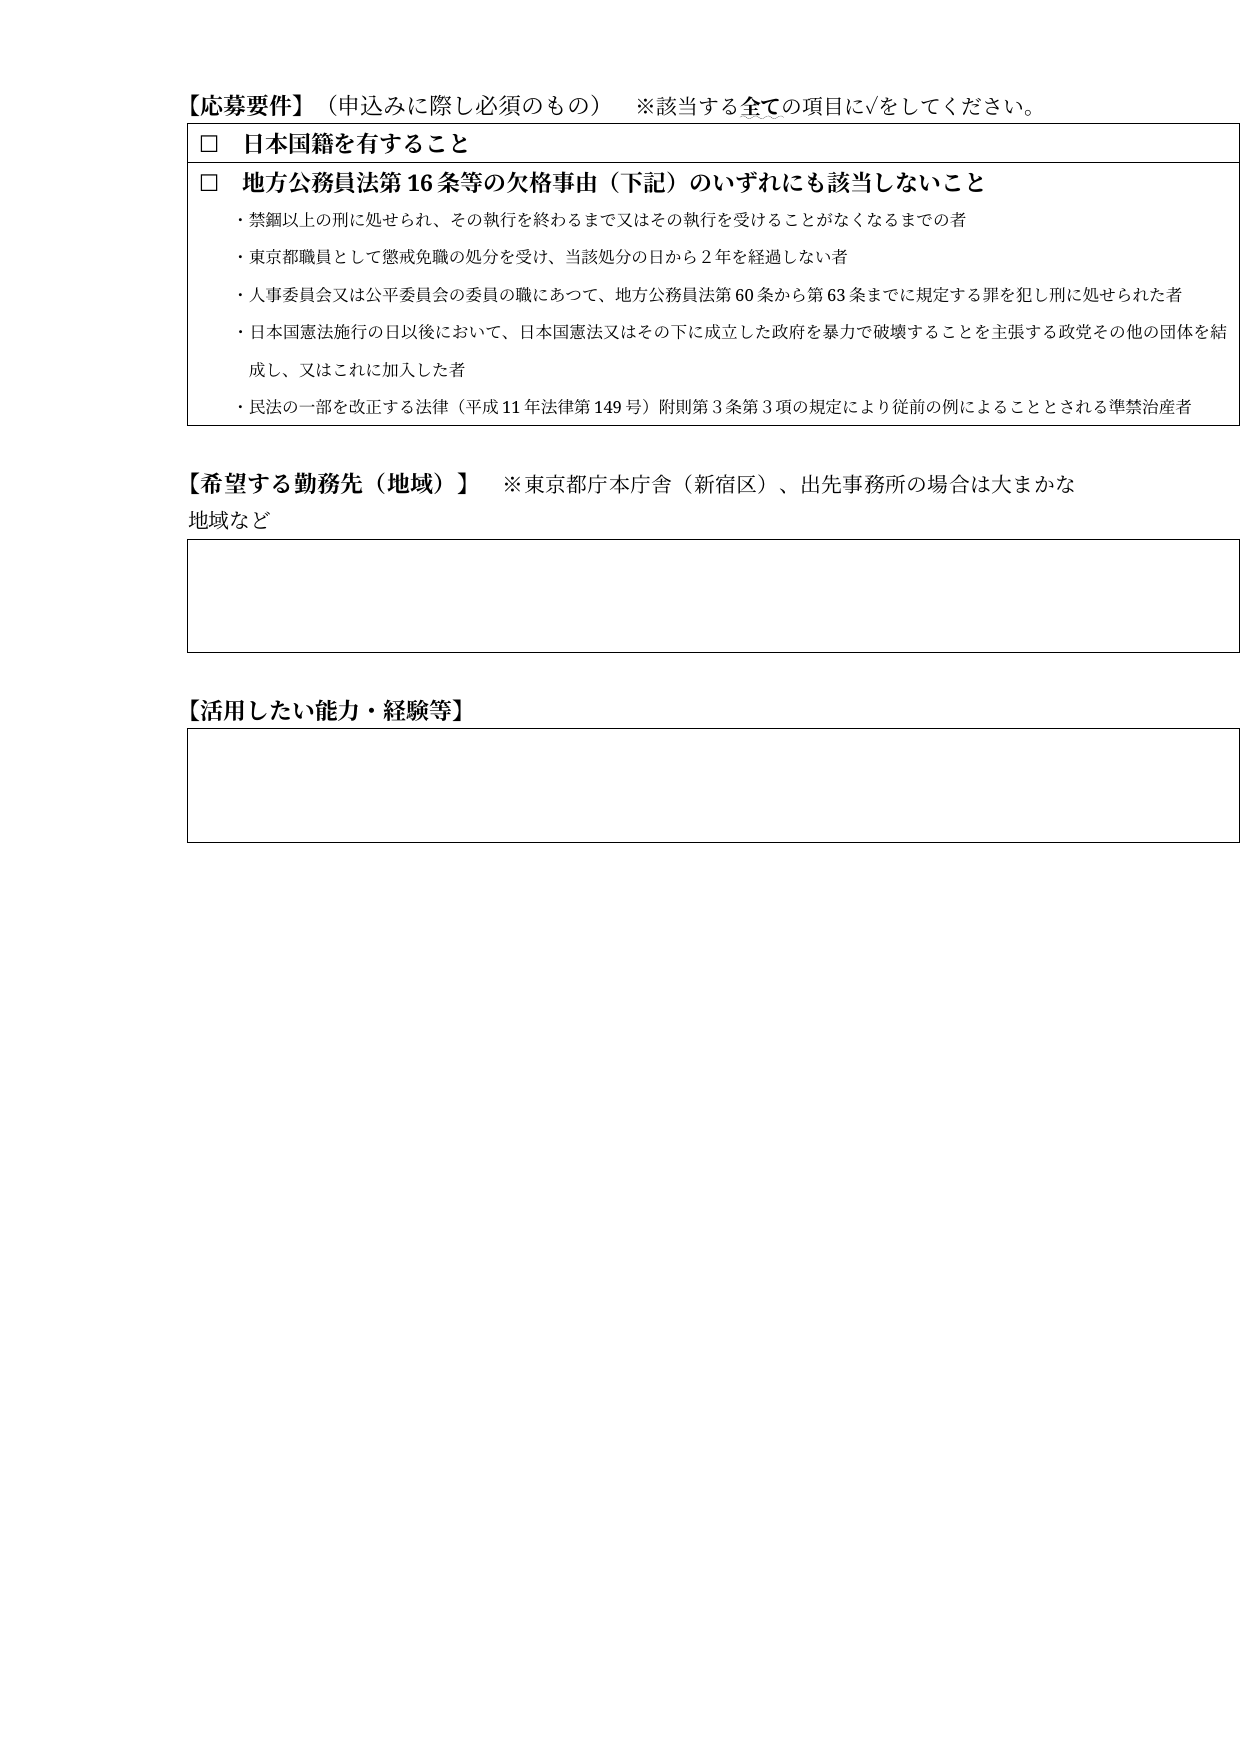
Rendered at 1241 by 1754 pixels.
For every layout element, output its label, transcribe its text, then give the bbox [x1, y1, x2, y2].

table_cell 地方公務員法第16条等の欠格事由（下記）のいずれにも該当しないこと ・禁錮以上の刑に処せられ、その執行を終わるまで又はその執行を受けることがなくなるまでの者 ・東京都職員として懲戒免職の処分を受け、当該処分の日から２年を経過しない者 ・人事委員会又は公平委員会の委員の職にあつて、地方公務員法第60条から第63条までに規定する罪を犯し刑に処せられた者 ・日本国憲法施行の日以後において、日本国憲法又はその下に成立した政府を暴力で破壊することを主張する政党その他の団体を結成し、又はこれに加入した者 ・民法の一部を改正する法律（平成11年法律第149号）附則第３条第３項の規定により従前の例によることとされる準禁治産者 [188, 163, 1239, 425]
text 【希望する勤務先（地域）】 ※東京都庁本庁舎（新宿区）、出先事務所の場合は大まかな地域など [177, 464, 1078, 539]
table_header 日本国籍を有すること [188, 124, 1239, 162]
table_header [188, 540, 1239, 652]
table_header [188, 729, 1239, 842]
text 【応募要件】（申込みに際し必須のもの） ※該当する全ての項目に✓をしてください。 [177, 86, 1078, 123]
text 【活用したい能力・経験等】 [177, 691, 1078, 728]
